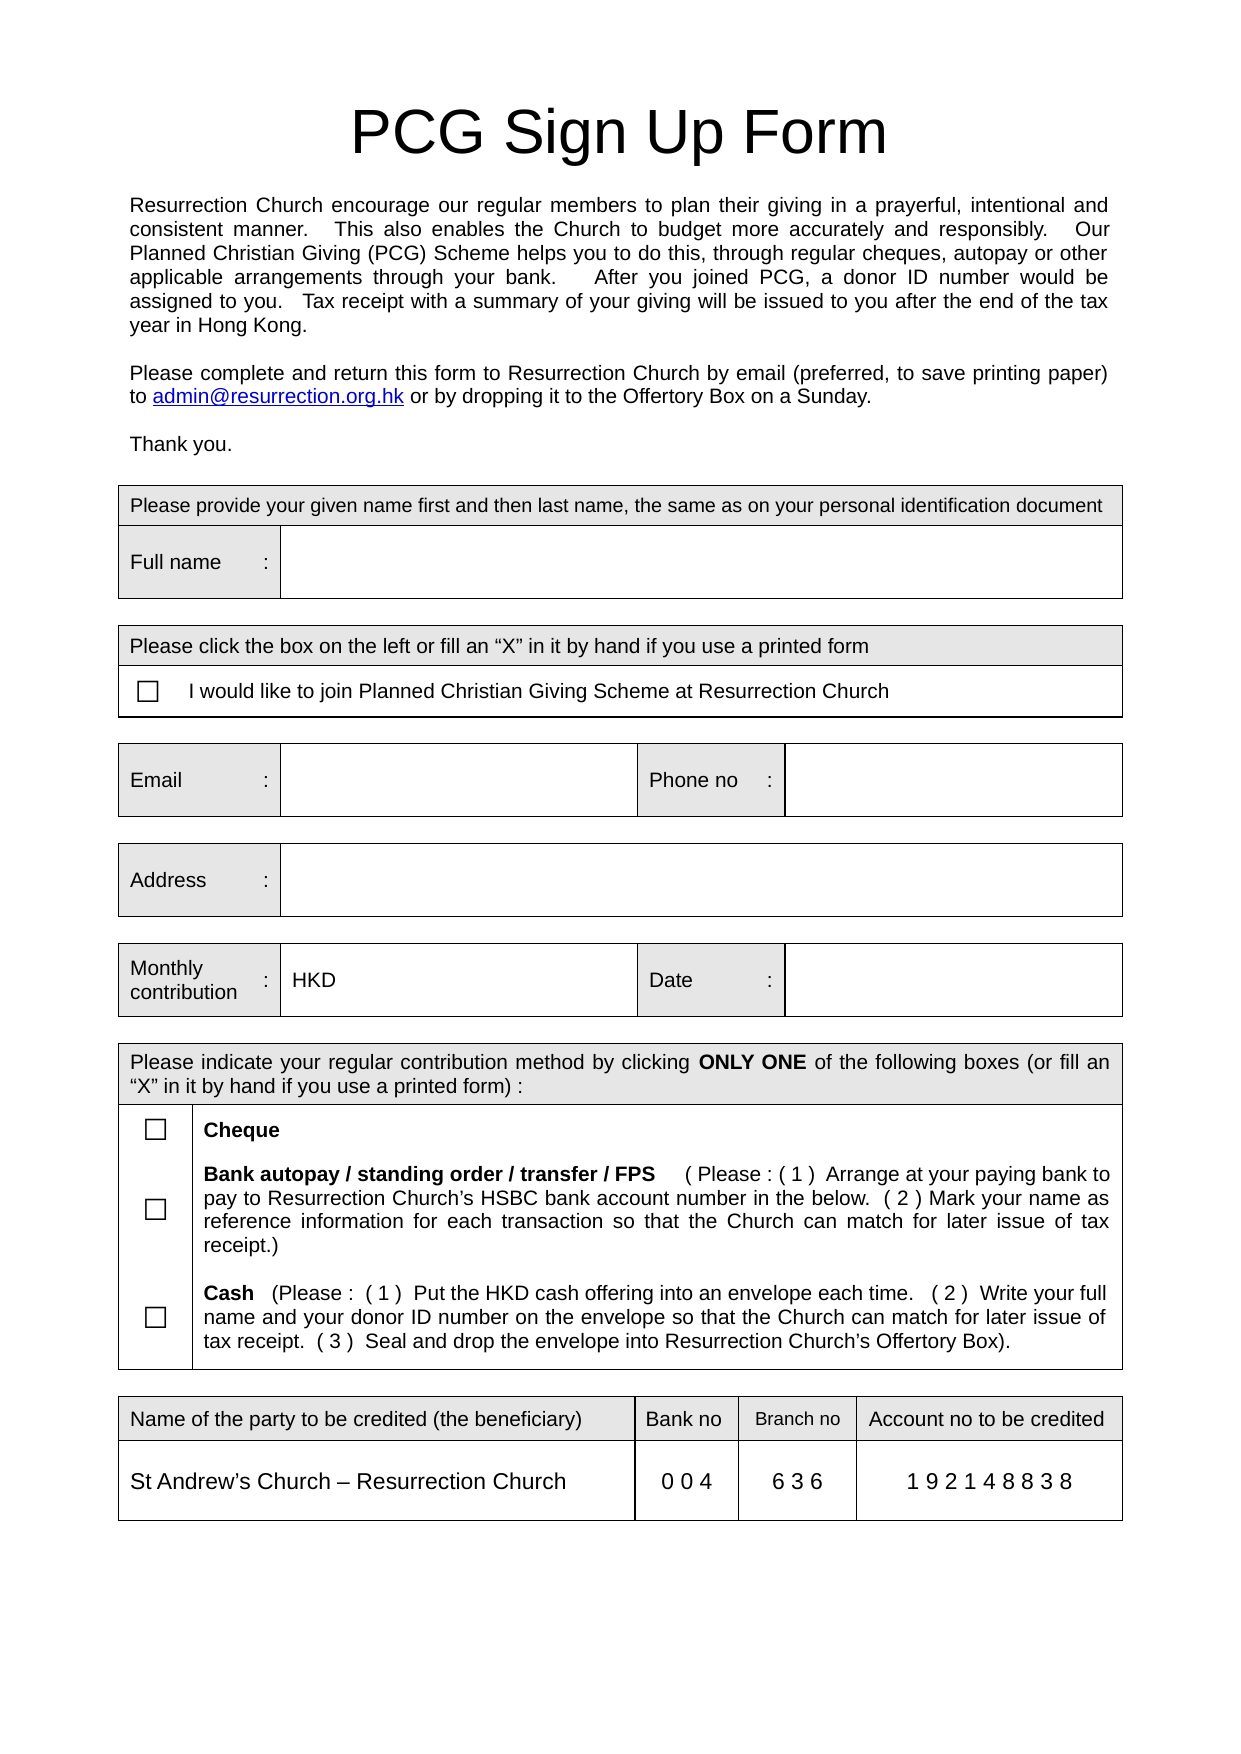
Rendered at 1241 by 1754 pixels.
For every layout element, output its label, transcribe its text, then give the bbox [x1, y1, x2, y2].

table_header HKD [281, 944, 637, 1016]
table_cell Bank autopay / standing order / transfer / FPS ( Please : ( 1 ) Arrange at your paying bank to pay to Resurrection Church’s HSBC bank account number in the below. ( 2 ) Mark your name as reference information for each transaction so that the Church can match for later issue of tax receipt.) [193, 1154, 1122, 1265]
table_header Branch no [739, 1397, 856, 1440]
table_cell [281, 526, 1122, 598]
table_header Please provide your given name first and then last name, the same as on your personal identification document [119, 486, 1122, 525]
table_header [281, 844, 1122, 916]
table_header : [251, 744, 280, 816]
table_cell 1 9 2 1 4 8 8 3 8 [857, 1441, 1122, 1520]
table_header Monthly contribution [119, 944, 251, 1016]
table_header Date [638, 944, 755, 1016]
table_cell Cheque [193, 1105, 1122, 1154]
table_header Email [119, 744, 251, 816]
table_cell Cash (Please : ( 1 ) Put the HKD cash offering into an envelope each time. ( 2 ) Write your full name and your donor ID number on the envelope so that the Church can match for later issue of tax receipt. ( 3 ) Seal and drop the envelope into Resurrection Church’s Offertory Box). [193, 1265, 1122, 1369]
table_header Please indicate your regular contribution method by clicking ONLY ONE of the following boxes (or fill an “X” in it by hand if you use a printed form) : [119, 1044, 1122, 1104]
table_header Account no to be credited [857, 1397, 1122, 1440]
table_header [786, 744, 1122, 816]
table_header Phone no [638, 744, 755, 816]
table_cell I would like to join Planned Christian Giving Scheme at Resurrection Church [177, 666, 1122, 716]
table_cell St Andrew’s Church – Resurrection Church [119, 1441, 634, 1520]
table_cell 6 3 6 [739, 1441, 856, 1520]
table_header : [755, 744, 784, 816]
table_header Name of the party to be credited (the beneficiary) [119, 1397, 634, 1440]
table_cell Full name [119, 526, 251, 598]
table_header : [251, 944, 280, 1016]
table_header [281, 744, 637, 816]
table_cell 0 0 4 [636, 1441, 738, 1520]
table_header : [251, 844, 280, 916]
table_cell : [251, 526, 280, 598]
table_header PCG Sign Up Form Resurrection Church encourage our regular members to plan their giving in a prayerful, intentional and consistent manner. This also enables the Church to budget more accurately and responsibly. Our Planned Christian Giving (PCG) Scheme helps you to do this, through regular cheques, autopay or other applicable arrangements through your bank. After you joined PCG, a donor ID number would be assigned to you. Tax receipt with a summary of your giving will be issued to you after the end of the tax year in Hong Kong. Please complete and return this form to Resurrection Church by email (preferred, to save printing paper) to admin@resurrection.org.hk or by dropping it to the Offertory Box on a Sunday. Thank you. [118, 95, 1121, 456]
table_header [786, 944, 1122, 1016]
table_header : [755, 944, 784, 1016]
table_header Please click the box on the left or fill an “X” in it by hand if you use a printed form [119, 626, 1122, 665]
table_header Bank no [636, 1397, 738, 1440]
table_header Address [119, 844, 251, 916]
